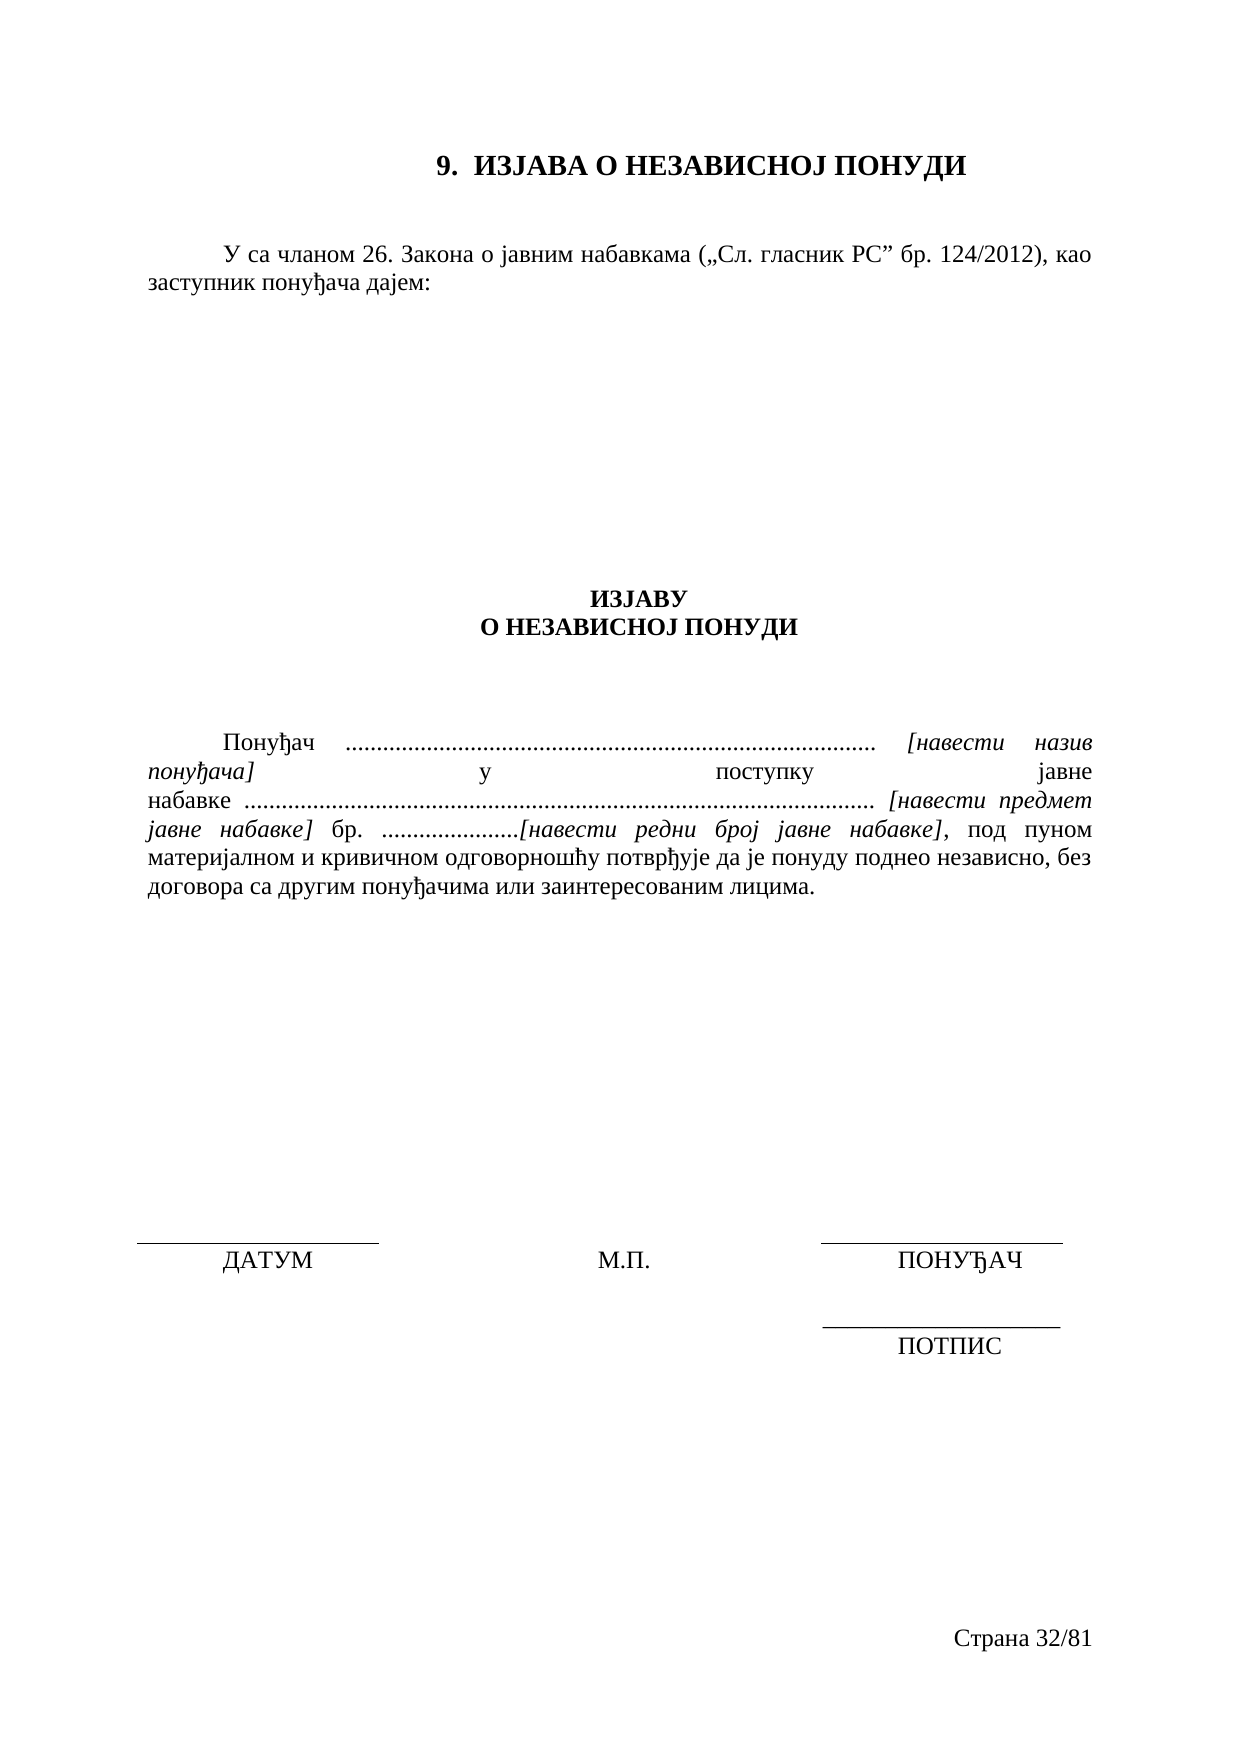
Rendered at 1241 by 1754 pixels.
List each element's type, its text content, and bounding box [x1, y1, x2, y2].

subtitle ИЗЈАВА О НЕЗАВИСНОЈ ПОНУДИ [310, 148, 1092, 181]
text ИЗЈАВУ [185, 584, 1092, 612]
text ___________________ [148, 1302, 1092, 1331]
text У са чланом 26. Закона о јавним набавкама („Сл. гласник РС” бр. 124/2012), као заступник понуђача дајем: [148, 239, 1092, 296]
text О НЕЗАВИСНОЈ ПОНУДИ [185, 612, 1092, 641]
text ДАТУМ М.П. ПОНУЂАЧ [148, 1245, 1092, 1274]
text ПОТПИС [148, 1331, 1092, 1360]
text Понуђач ..................................................................................... [навести назив понуђача] у поступку јавне набавке ..................................................................................................... [навести предмет јавне набавке] бр. ......................[навести редни број јавне набавкe], под пуном материјалном и кривичном одговорношћу потврђује да је понуду поднео независно, без договора са другим понуђачима или заинтересованим лицима. [148, 727, 1092, 900]
